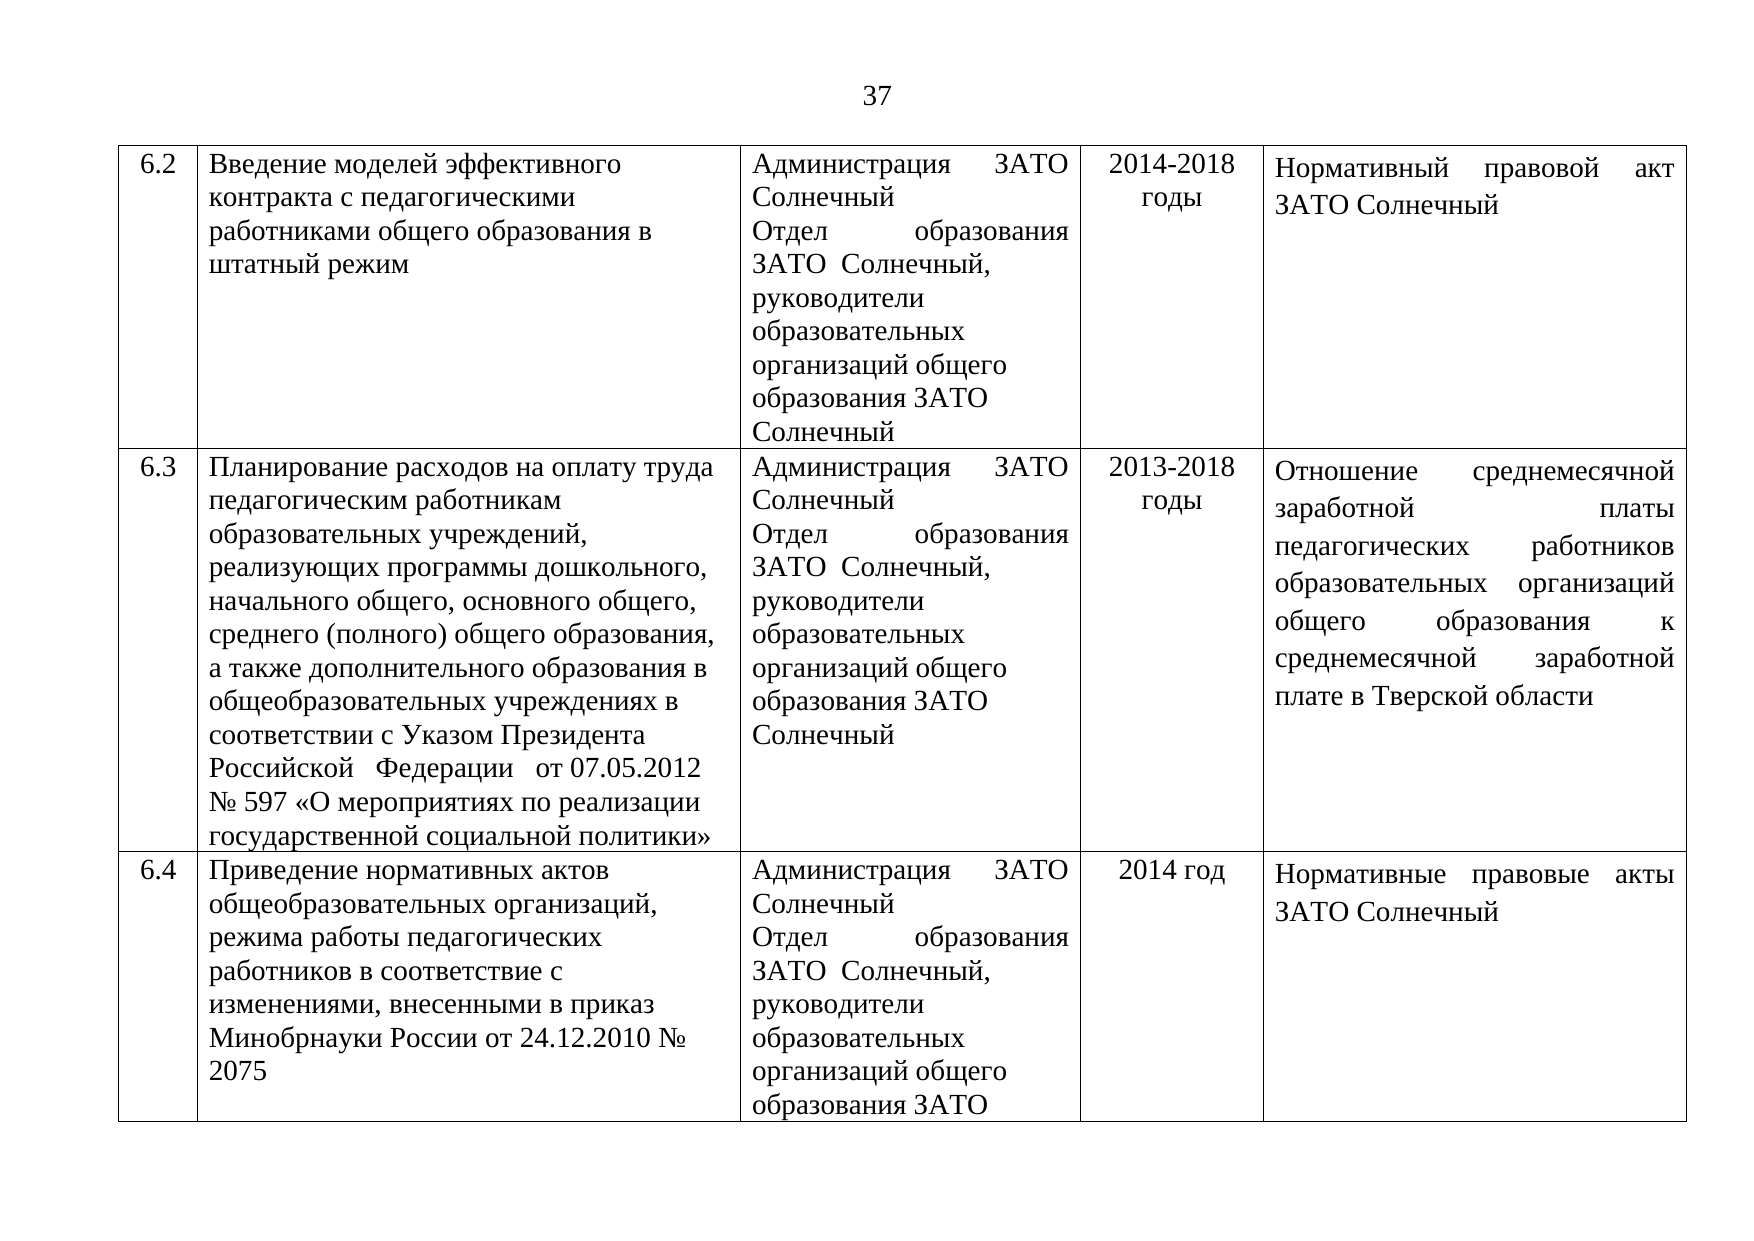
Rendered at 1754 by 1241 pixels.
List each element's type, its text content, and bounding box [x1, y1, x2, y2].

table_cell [741, 852, 1080, 1121]
table_cell Отношение среднемесячной заработной платы педагогических работников образовательных организаций общего образования к среднемесячной заработной плате в Тверской области [1264, 449, 1686, 851]
table_cell Администрация ЗАТО Солнечный Отдел образования ЗАТО Солнечный, руководители образовательных организаций общего образования ЗАТО Солнечный [741, 449, 1080, 851]
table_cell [741, 146, 1080, 448]
table_cell 6.4 [119, 852, 197, 1121]
table_cell 2013-2018 годы [1081, 449, 1263, 851]
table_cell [1264, 852, 1686, 1121]
table_cell Планирование расходов на оплату труда педагогическим работникам образовательных учреждений, реализующих программы дошкольного, начального общего, основного общего, среднего (полного) общего образования, а также дополнительного образования в общеобразовательных учреждениях в соответствии с Указом Президента Российской Федерации от 07.05.2012 № 597 «О мероприятиях по реализации государственной социальной политики» [198, 449, 740, 851]
table_cell 6.2 [119, 146, 197, 448]
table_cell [198, 852, 740, 1121]
table_cell 2014 год [1081, 852, 1263, 1121]
table_cell Нормативный правовой акт ЗАТО Солнечный [1264, 146, 1686, 448]
table_cell Введение моделей эффективного контракта с педагогическими работниками общего образования в штатный режим [198, 146, 740, 448]
table_cell 6.3 [119, 449, 197, 851]
table_cell 2014-2018 годы [1081, 146, 1263, 448]
